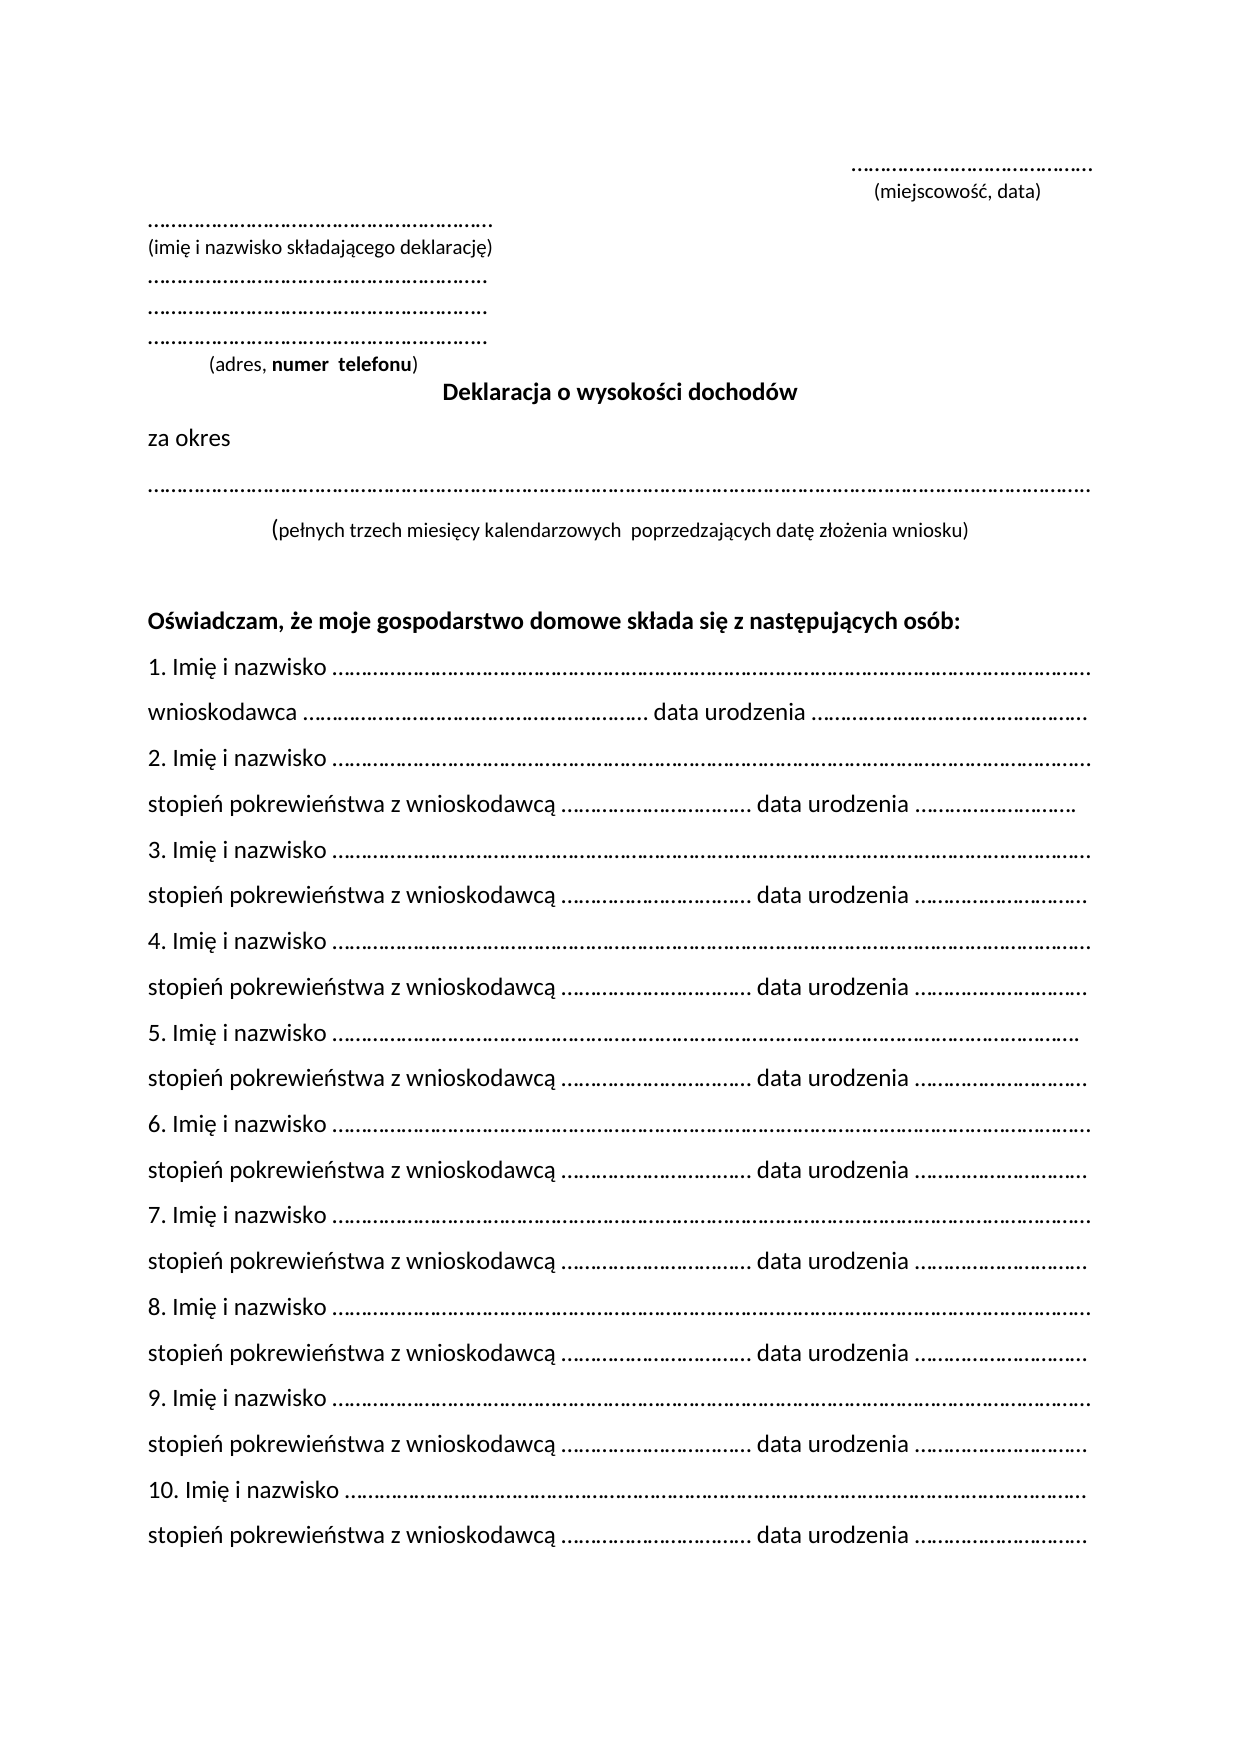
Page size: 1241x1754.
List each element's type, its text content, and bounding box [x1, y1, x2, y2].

text 6. Imię i nazwisko …………………………………………………………………………………………………………………… [148, 1108, 1093, 1139]
text 10. Imię i nazwisko ………………………………………………………………………………………………………………… [148, 1474, 1093, 1504]
text stopień pokrewieństwa z wnioskodawcą …………………………… data urodzenia ………………………… [148, 971, 1093, 1001]
text ………………………………………………….. [148, 321, 1093, 351]
text (pełnych trzech miesięcy kalendarzowych poprzedzających datę złożenia wniosku) [148, 514, 1093, 544]
text ………………………………………………….. [148, 290, 1093, 321]
text stopień pokrewieństwa z wnioskodawcą …………………………… data urodzenia ………………………… [148, 879, 1093, 910]
text …………………………………… [148, 148, 1093, 178]
text 9. Imię i nazwisko …………………………………………………………………………………………………………………… [148, 1382, 1093, 1413]
text stopień pokrewieństwa z wnioskodawcą …………………………… data urodzenia ………………………… [148, 1245, 1093, 1276]
text 4. Imię i nazwisko …………………………………………………………………………………………………………………… [148, 925, 1093, 956]
text 8. Imię i nazwisko …………………………………………………………………………………………………………………… [148, 1291, 1093, 1322]
text ………………………………………………….. [148, 259, 1093, 290]
text stopień pokrewieństwa z wnioskodawcą …………………………… data urodzenia ………………………… [148, 1154, 1093, 1184]
text wnioskodawca …………………………………………………… data urodzenia ………………………………………… [148, 697, 1093, 727]
text stopień pokrewieństwa z wnioskodawcą …………………………… data urodzenia ………………………. [148, 788, 1093, 818]
text za okres [148, 422, 1093, 453]
text 5. Imię i nazwisko …………………………………………………………………………………………………………………. [148, 1017, 1093, 1047]
text (miejscowość, data) [148, 178, 1093, 203]
text 3. Imię i nazwisko …………………………………………………………………………………………………………………… [148, 834, 1093, 864]
text (adres, numer telefonu) [148, 351, 1093, 376]
text (imię i nazwisko składającego deklarację) [148, 234, 1093, 259]
text stopień pokrewieństwa z wnioskodawcą …………………………… data urodzenia ………………………… [148, 1337, 1093, 1367]
text …………………………………………………… [148, 203, 1093, 234]
text stopień pokrewieństwa z wnioskodawcą …………………………… data urodzenia ………………………… [148, 1520, 1093, 1550]
text Deklaracja o wysokości dochodów [148, 376, 1093, 407]
text stopień pokrewieństwa z wnioskodawcą …………………………… data urodzenia ………………………… [148, 1428, 1093, 1459]
text Oświadczam, że moje gospodarstwo domowe składa się z następujących osób: [148, 605, 1093, 636]
text ……………………………………………………………………………………………………………………………………………….. [148, 468, 1093, 498]
text 2. Imię i nazwisko …………………………………………………………………………………………………………………… [148, 742, 1093, 773]
text 1. Imię i nazwisko …………………………………………………………………………………………………………………… [148, 651, 1093, 681]
text 7. Imię i nazwisko …………………………………………………………………………………………………………………… [148, 1199, 1093, 1230]
text stopień pokrewieństwa z wnioskodawcą …………………………… data urodzenia ………………………… [148, 1062, 1093, 1093]
